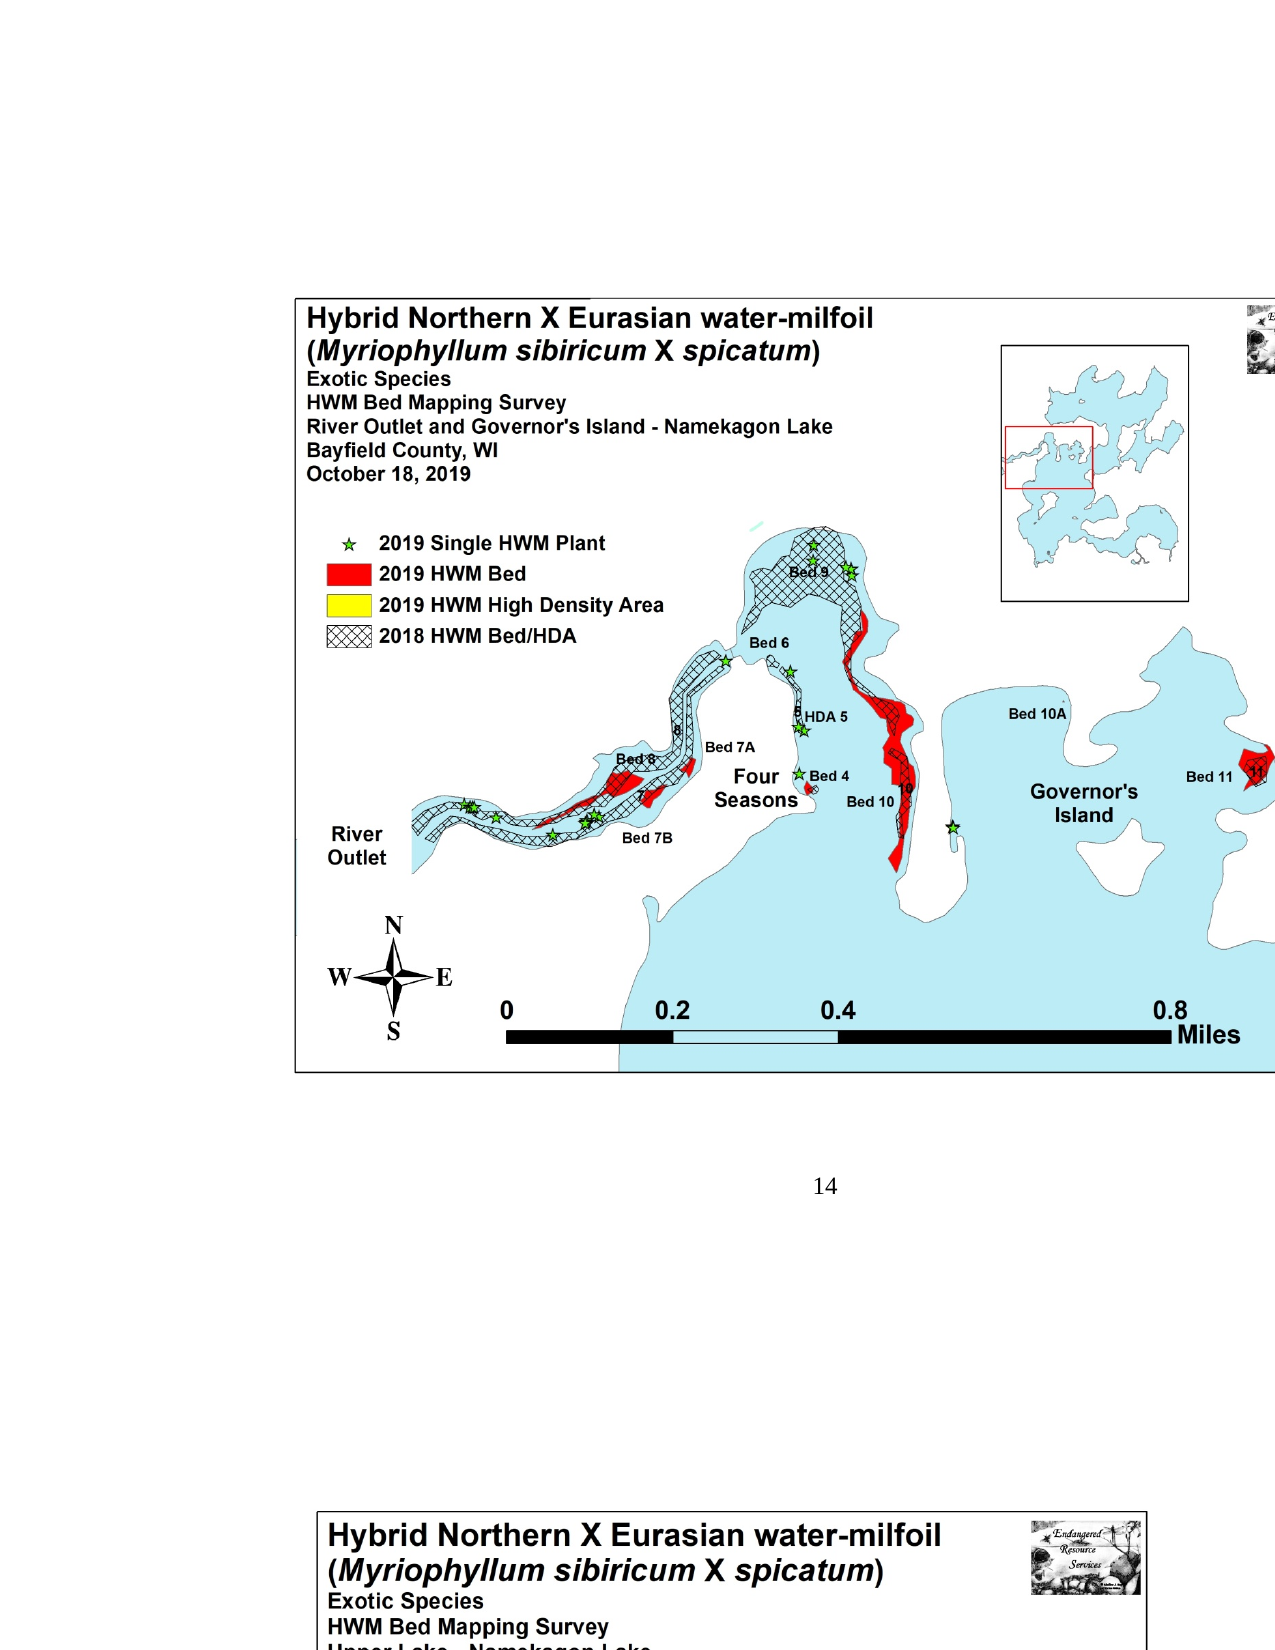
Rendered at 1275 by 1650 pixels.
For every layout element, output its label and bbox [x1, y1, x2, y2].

picture [242, 225, 1275, 1125]
picture [225, 1454, 1200, 1650]
